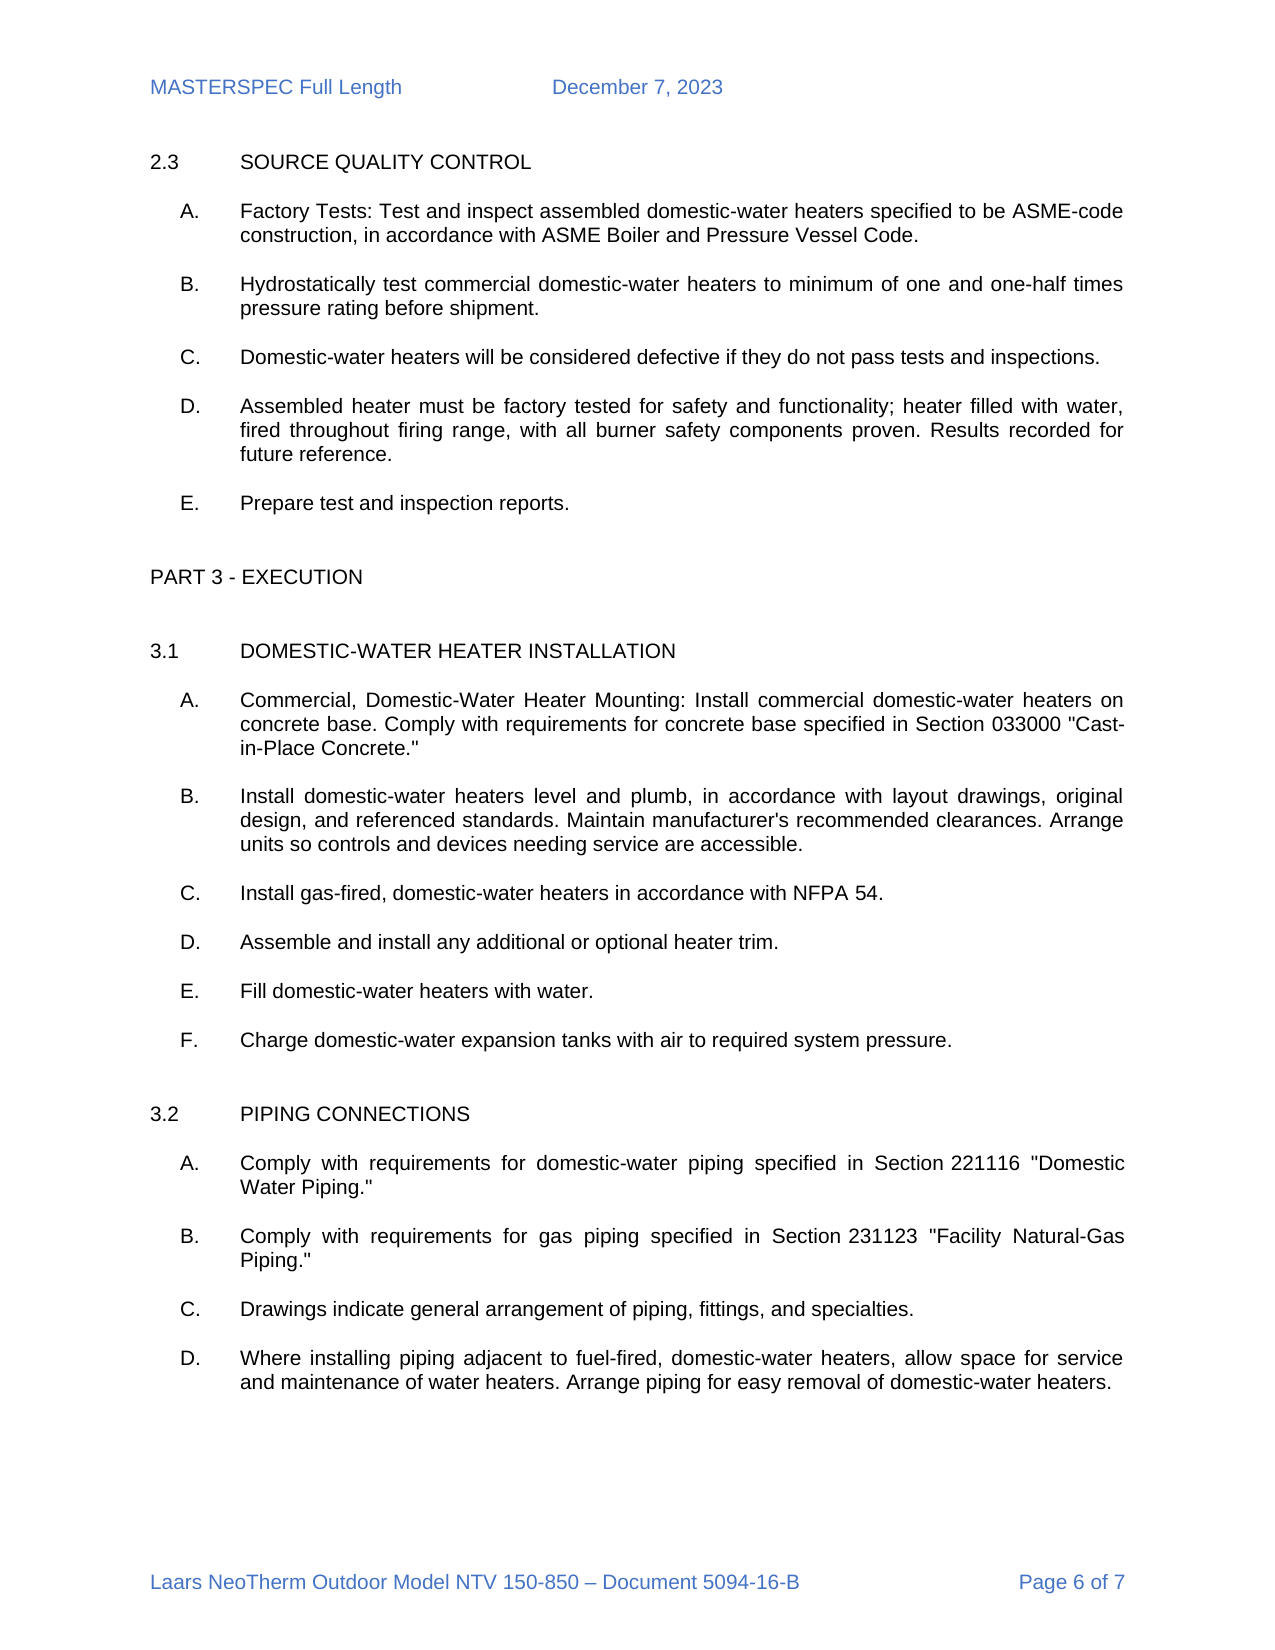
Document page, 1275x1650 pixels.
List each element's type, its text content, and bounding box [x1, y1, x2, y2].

text Prepare test and inspection reports. [180, 491, 1125, 514]
text Fill domestic-water heaters with water. [180, 979, 1125, 1003]
text Install gas-fired, domestic-water heaters in accordance with NFPA 54. [180, 881, 1125, 905]
text Comply with requirements for domestic-water piping specified in Section 221116 "Domestic Water Piping." [180, 1151, 1125, 1199]
text Drawings indicate general arrangement of piping, fittings, and specialties. [180, 1297, 1125, 1321]
text Assemble and install any additional or optional heater trim. [180, 930, 1125, 954]
text Comply with requirements for gas piping specified in Section 231123 "Facility Natural-Gas Piping." [180, 1224, 1125, 1272]
text Commercial, Domestic-Water Heater Mounting: Install commercial domestic-water heaters on concrete base. Comply with requirements for concrete base specified in Section 033000 "Cast-in-Place Concrete." [180, 687, 1125, 759]
text Charge domestic-water expansion tanks with air to required system pressure. [180, 1028, 1125, 1052]
text SOURCE QUALITY CONTROL [150, 150, 1125, 174]
text Install domestic-water heaters level and plumb, in accordance with layout drawings, original design, and referenced standards. Maintain manufacturer's recommended clearances. Arrange units so controls and devices needing service are accessible. [180, 784, 1125, 856]
text EXECUTION [150, 564, 1125, 588]
text Assembled heater must be factory tested for safety and functionality; heater filled with water, fired throughout firing range, with all burner safety components proven. Results recorded for future reference. [180, 394, 1125, 466]
text Domestic-water heaters will be considered defective if they do not pass tests and inspections. [180, 345, 1125, 369]
text Where installing piping adjacent to fuel-fired, domestic-water heaters, allow space for service and maintenance of water heaters. Arrange piping for easy removal of domestic-water heaters. [180, 1346, 1125, 1394]
text Hydrostatically test commercial domestic-water heaters to minimum of one and one-half times pressure rating before shipment. [180, 272, 1125, 320]
text PIPING CONNECTIONS [150, 1102, 1125, 1126]
text Factory Tests: Test and inspect assembled domestic-water heaters specified to be ASME-code construction, in accordance with ASME Boiler and Pressure Vessel Code. [180, 199, 1125, 247]
text DOMESTIC-WATER HEATER INSTALLATION [150, 638, 1125, 662]
